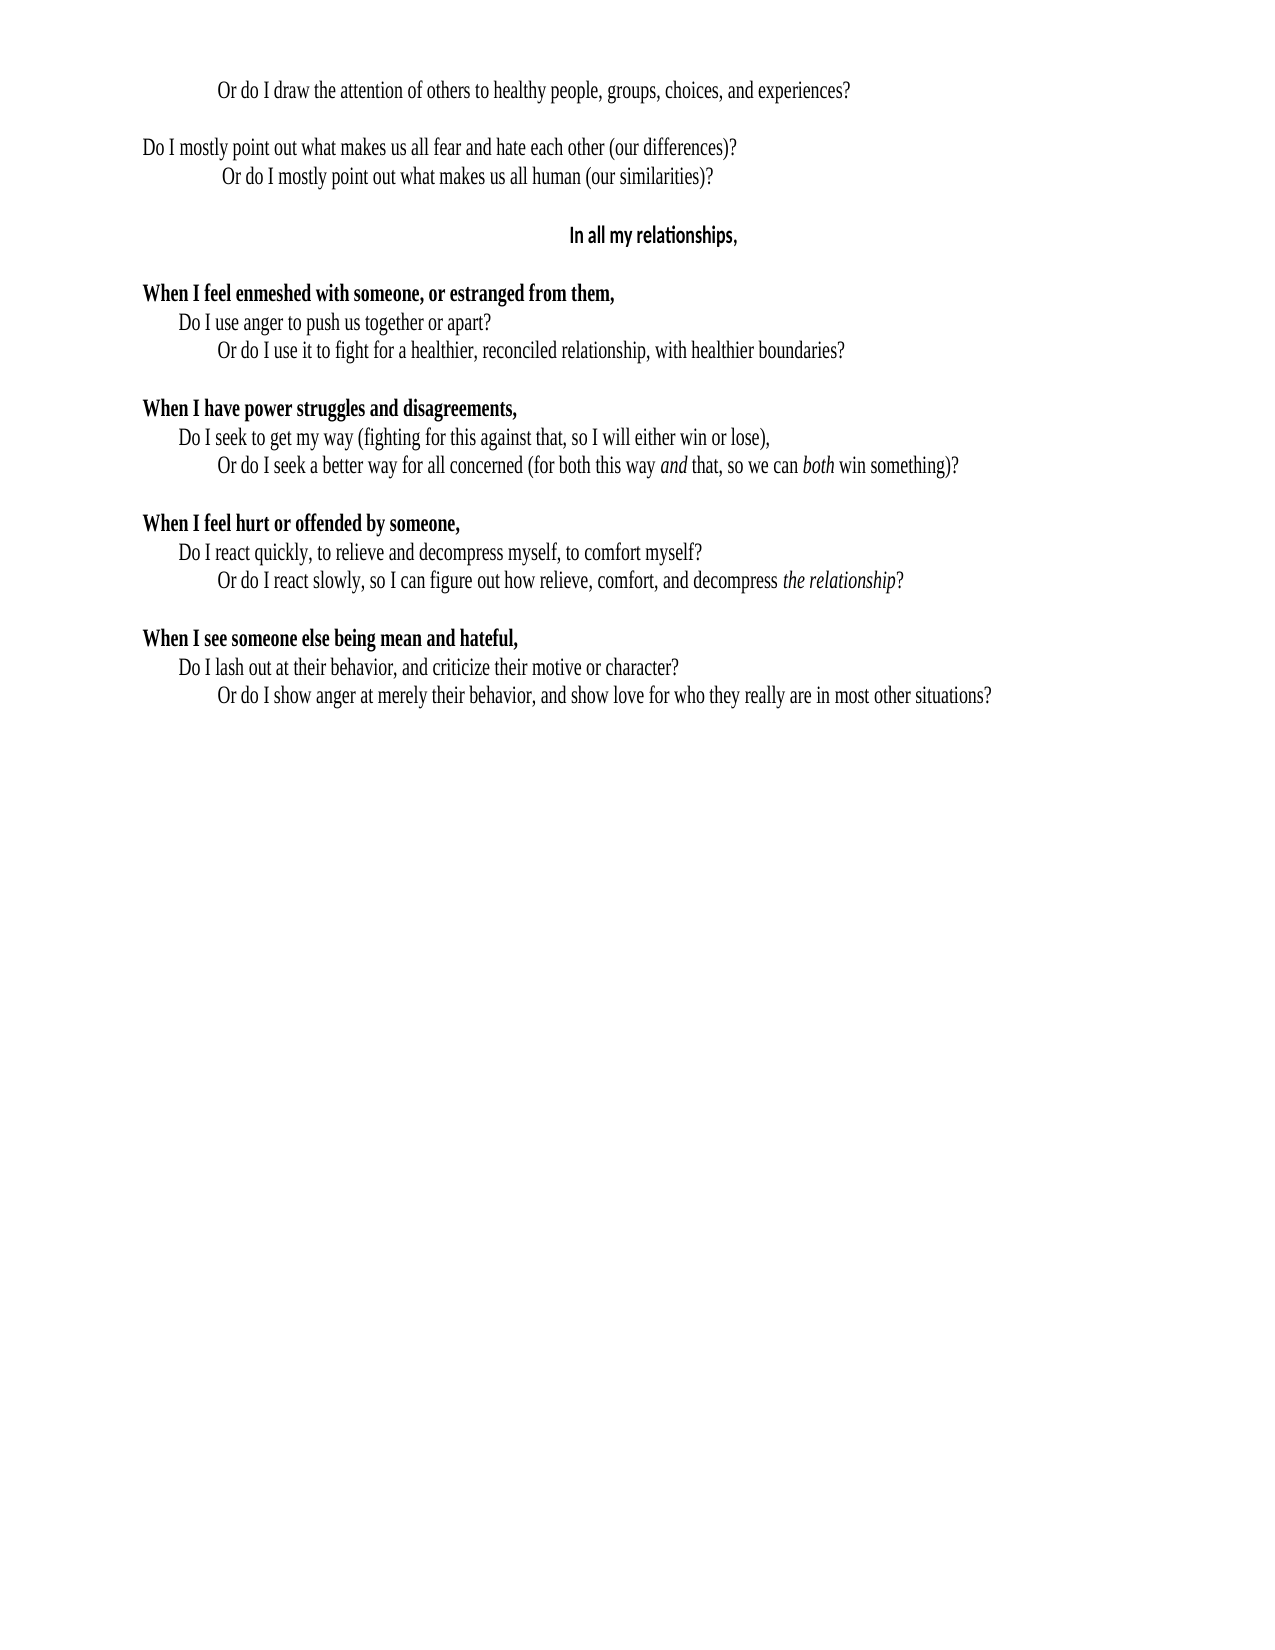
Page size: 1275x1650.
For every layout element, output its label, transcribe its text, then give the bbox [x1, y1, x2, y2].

text Or do I show anger at merely their behavior, and show love for who they really are in most other situations? [142, 681, 1164, 709]
text Do I lash out at their behavior, and criticize their motive or character? [142, 652, 1164, 681]
text When I have power struggles and disagreements, [142, 393, 1164, 422]
text Do I seek to get my way (fighting for this against that, so I will either win or lose), [142, 422, 1164, 451]
text Do I mostly point out what makes us all fear and hate each other (our differences)? [142, 132, 1164, 161]
text Or do I draw the attention of others to healthy people, groups, choices, and experiences? [142, 75, 1164, 104]
text Or do I mostly point out what makes us all human (our similarities)? [142, 161, 1164, 190]
text Do I react quickly, to relieve and decompress myself, to comfort myself? [142, 537, 1164, 566]
title In all my relationships, [142, 219, 1164, 249]
text Do I use anger to push us together or apart? [142, 307, 1164, 336]
text Or do I react slowly, so I can figure out how relieve, comfort, and decompress the relationship? [142, 566, 1164, 594]
text When I see someone else being mean and hateful, [142, 623, 1164, 652]
text When I feel hurt or offended by someone, [142, 508, 1164, 537]
text Or do I use it to fight for a healthier, reconciled relationship, with healthier boundaries? [142, 336, 1164, 364]
text When I feel enmeshed with someone, or estranged from them, [142, 278, 1164, 307]
text Or do I seek a better way for all concerned (for both this way and that, so we can both win something)? [142, 451, 1164, 479]
